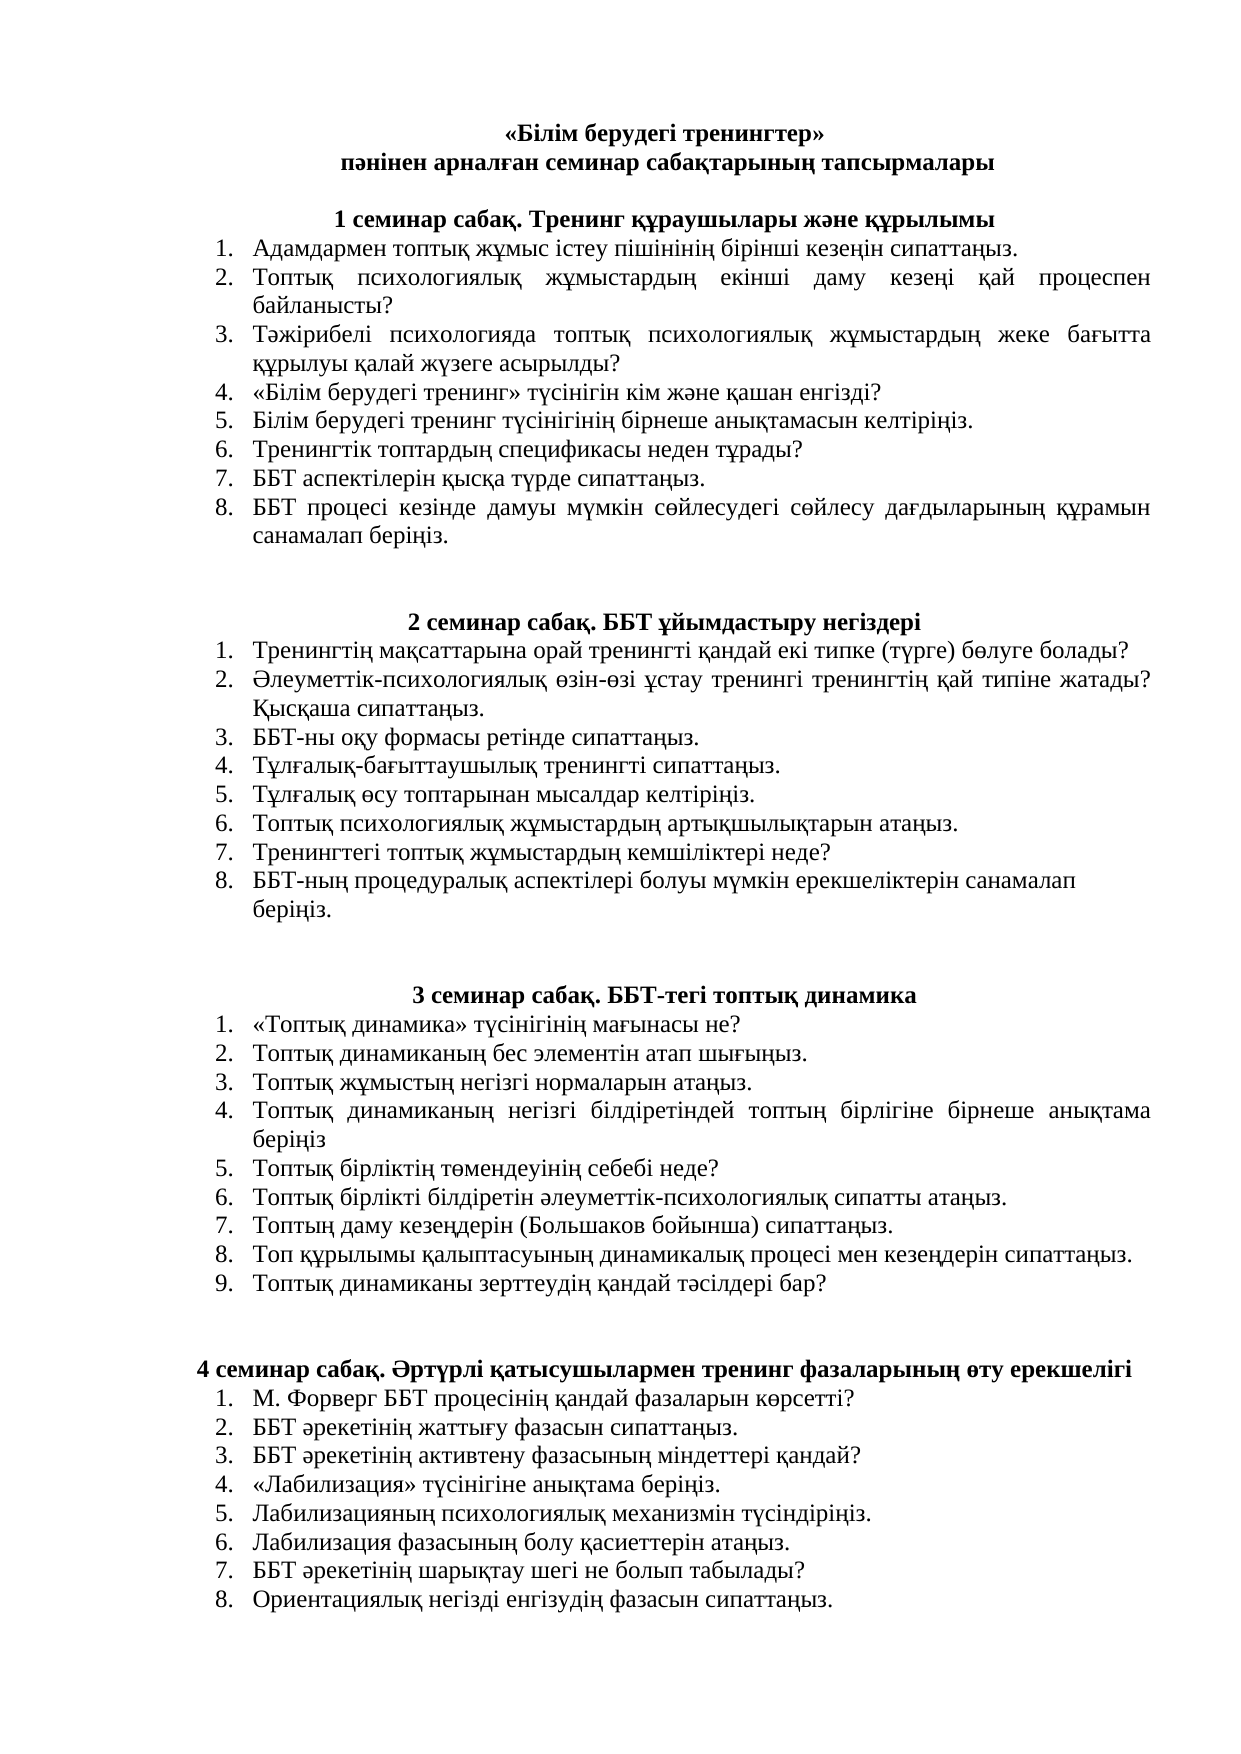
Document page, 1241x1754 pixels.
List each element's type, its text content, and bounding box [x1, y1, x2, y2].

list Топтық жұмыстың негізгі нормаларын атаңыз. [215, 1067, 1152, 1096]
list Тұлғалық-бағыттаушылық тренингті сипаттаңыз. [215, 751, 1152, 779]
text 4 семинар сабақ. Әртүрлі қатысушылармен тренинг фазаларының өту ерекшелігі [177, 1354, 1152, 1383]
list Адамдармен топтық жұмыс істеу пішінінің бірінші кезеңін сипаттаңыз. [215, 233, 1152, 262]
list Тренингтің мақсаттарына орай тренингті қандай екі типке (түрге) бөлуге болады? [215, 636, 1152, 664]
text 3 семинар сабақ. ББТ-тегі топтық динамика [177, 981, 1152, 1009]
text пәнінен арналған семинар сабақтарының тапсырмалары [177, 147, 1152, 176]
list Лабилизацияның психологиялық механизмін түсіндіріңіз. [215, 1498, 1152, 1527]
list «Білім берудегі тренинг» түсінігін кім және қашан енгізді? [215, 377, 1152, 406]
text «Білім берудегі тренингтер» [177, 118, 1152, 147]
list ББТ әрекетінің шарықтау шегі не болып табылады? [215, 1556, 1152, 1584]
list Топтық психологиялық жұмыстардың артықшылықтарын атаңыз. [215, 808, 1152, 837]
list Тренингтегі топтық жұмыстардың кемшіліктері неде? [215, 837, 1152, 866]
text 2 семинар сабақ. ББТ ұйымдастыру негіздері [177, 607, 1152, 636]
list Топтық динамиканың бес элементін атап шығыңыз. [215, 1038, 1152, 1067]
text 1 семинар сабақ. Тренинг құраушылары және құрылымы [177, 204, 1152, 233]
list Лабилизация фазасының болу қасиеттерін атаңыз. [215, 1527, 1152, 1556]
list Топтың даму кезеңдерін (Большаков бойынша) сипаттаңыз. [215, 1211, 1152, 1239]
list Тәжірибелі психологияда топтық психологиялық жұмыстардың жеке бағытта құрылуы қалай жүзеге асырылды? [215, 319, 1152, 377]
list ББТ әрекетінің активтену фазасының міндеттері қандай? [215, 1441, 1152, 1469]
list Тұлғалық өсу топтарынан мысалдар келтіріңіз. [215, 779, 1152, 808]
list М. Форверг ББТ процесінің қандай фазаларын көрсетті? [215, 1383, 1152, 1412]
list Ориентациялық негізді енгізудің фазасын сипаттаңыз. [215, 1584, 1152, 1613]
list ББТ аспектілерін қысқа түрде сипаттаңыз. [215, 463, 1152, 492]
list ББТ-ны оқу формасы ретінде сипаттаңыз. [215, 722, 1152, 751]
list Топтық психологиялық жұмыстардың екінші даму кезеңі қай процеспен байланысты? [215, 262, 1152, 319]
list Тренингтік топтардың спецификасы неден тұрады? [215, 434, 1152, 463]
list Топ құрылымы қалыптасуының динамикалық процесі мен кезеңдерін сипаттаңыз. [215, 1239, 1152, 1268]
list ББТ процесі кезінде дамуы мүмкін сөйлесудегі сөйлесу дағдыларының құрамын санамалап беріңіз. [215, 492, 1152, 549]
list Топтық бірлікті білдіретін әлеуметтік-психологиялық сипатты атаңыз. [215, 1182, 1152, 1211]
list Топтық бірліктің төмендеуінің себебі неде? [215, 1153, 1152, 1182]
list ББТ әрекетінің жаттығу фазасын сипаттаңыз. [215, 1412, 1152, 1441]
list Топтық динамиканы зерттеудің қандай тәсілдері бар? [215, 1268, 1152, 1297]
list Әлеуметтік-психологиялық өзін-өзі ұстау тренингі тренингтің қай типіне жатады? Қысқаша сипаттаңыз. [215, 664, 1152, 722]
list Топтық динамиканың негізгі білдіретіндей топтың бірлігіне бірнеше анықтама беріңіз [215, 1096, 1152, 1153]
list ББТ-ның процедуралық аспектілері болуы мүмкін ерекшеліктерін санамалап беріңіз. [215, 866, 1152, 923]
list «Лабилизация» түсінігіне анықтама беріңіз. [215, 1469, 1152, 1498]
list Білім берудегі тренинг түсінігінің бірнеше анықтамасын келтіріңіз. [215, 406, 1152, 434]
list «Топтық динамика» түсінігінің мағынасы не? [215, 1009, 1152, 1038]
